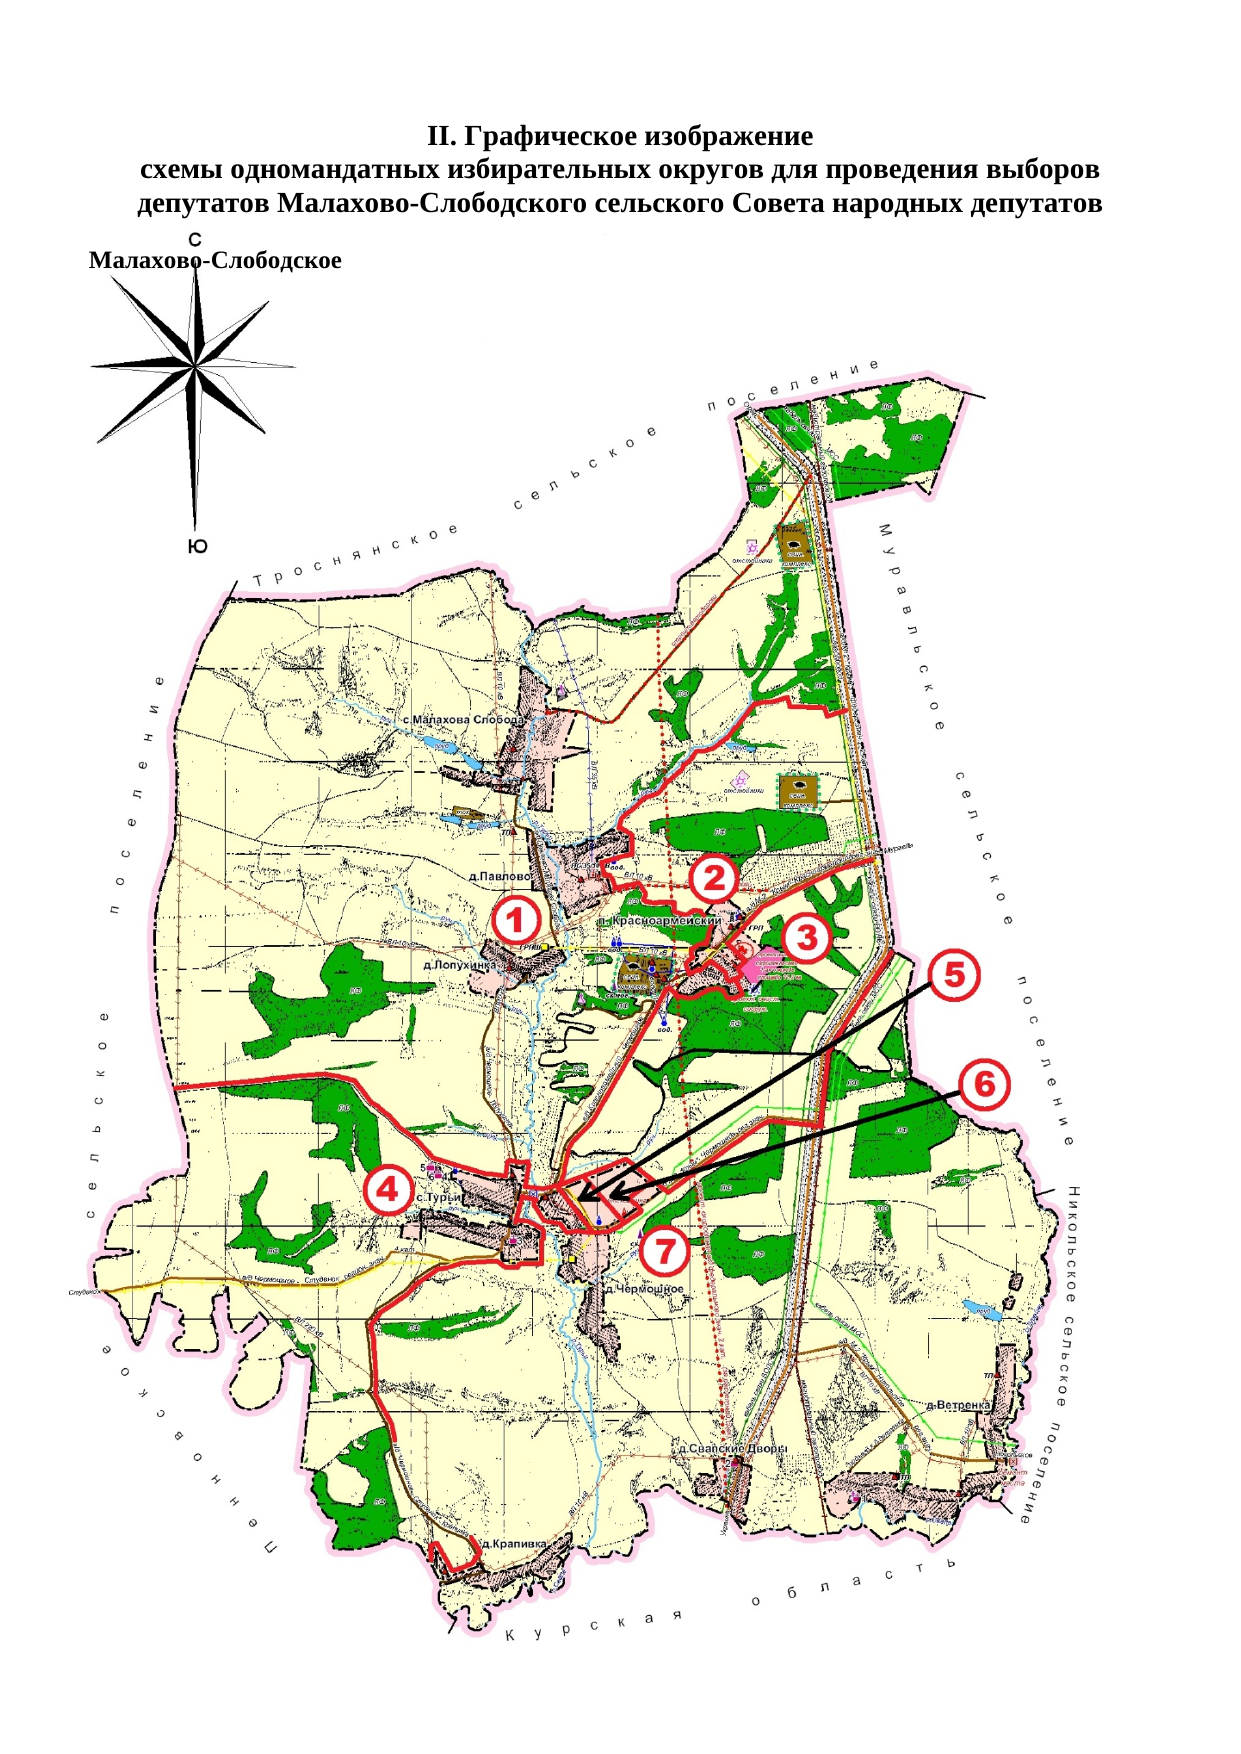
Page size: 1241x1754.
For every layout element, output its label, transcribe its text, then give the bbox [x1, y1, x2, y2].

text II. Графическое изображение [89, 118, 1152, 152]
text Малахово-Слободское [89, 245, 1152, 274]
text схемы одномандатных избирательных округов для проведения выборов депутатов Малахово-Слободского сельского Совета народных депутатов [89, 152, 1152, 219]
picture [38, 213, 1114, 1653]
